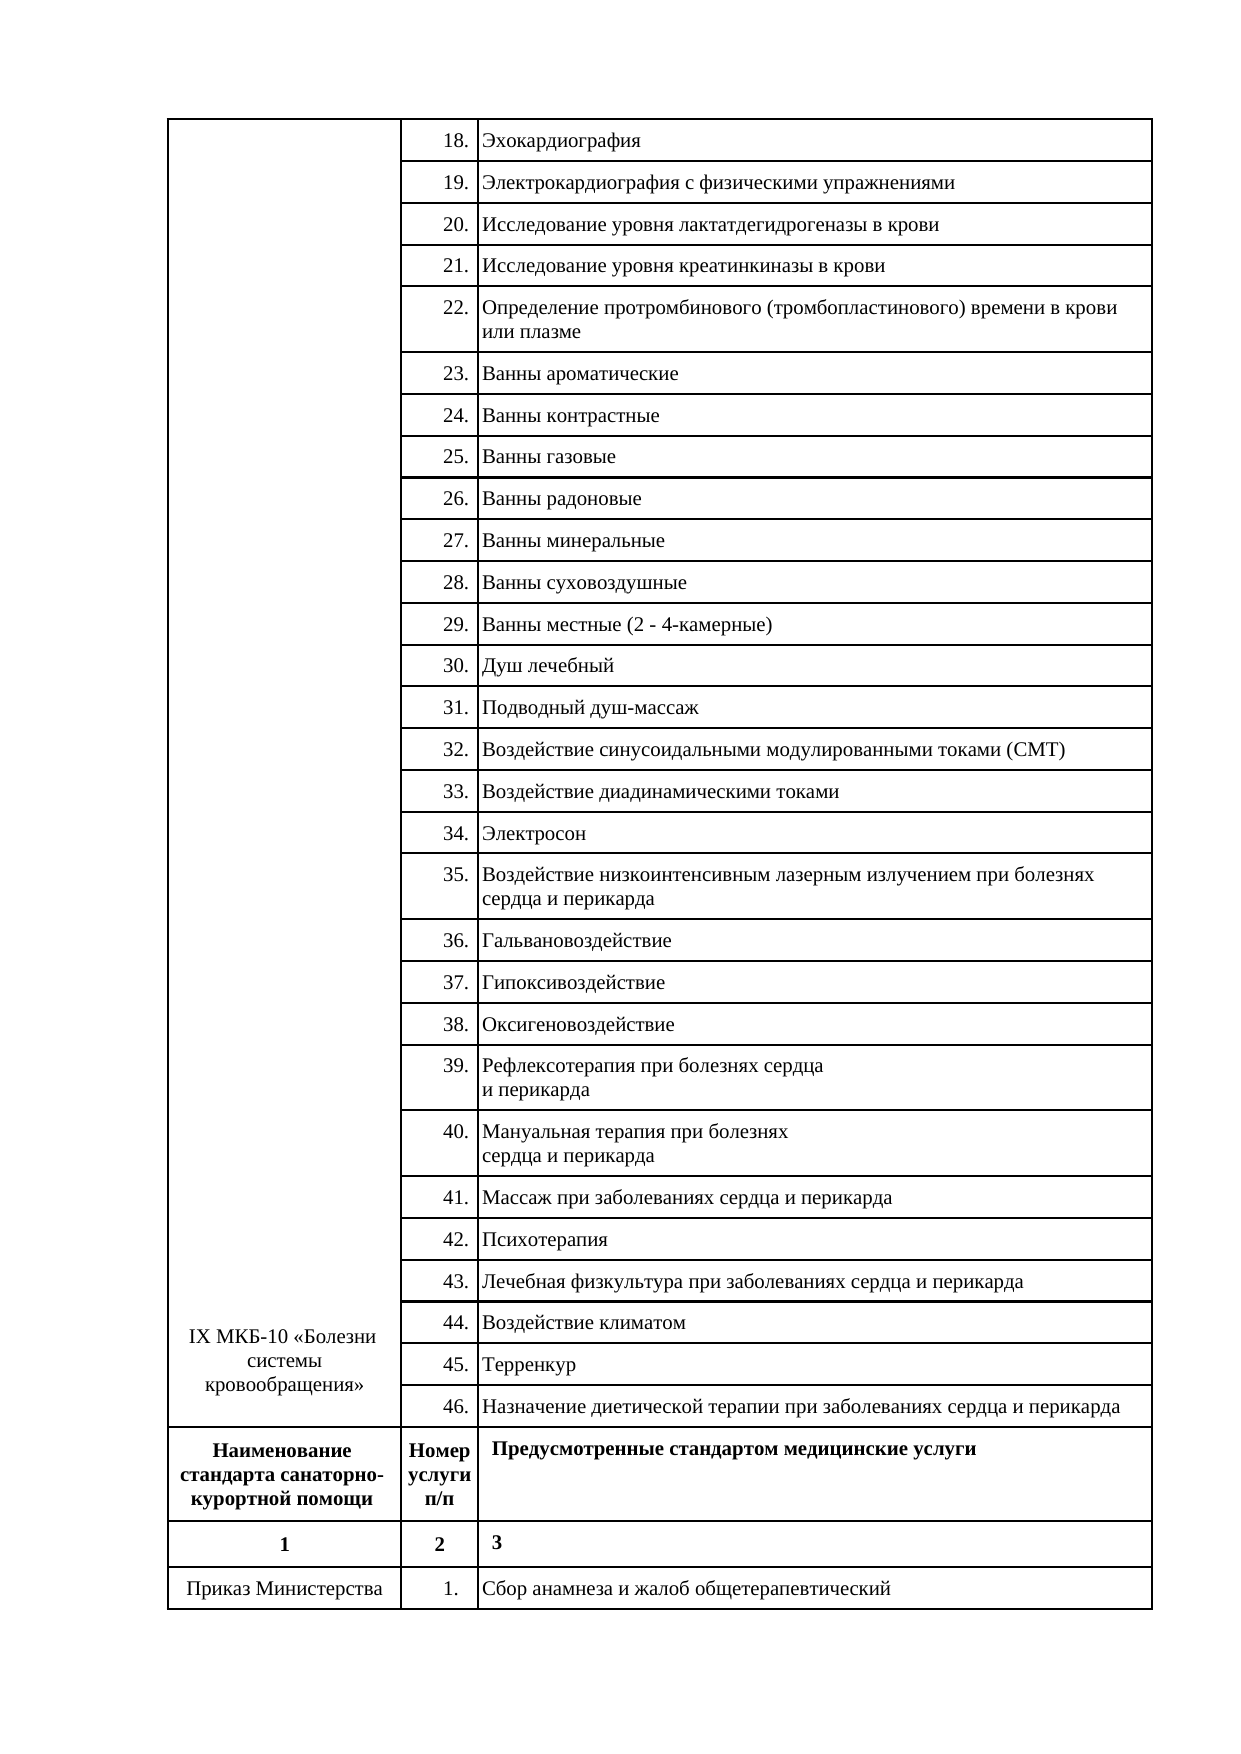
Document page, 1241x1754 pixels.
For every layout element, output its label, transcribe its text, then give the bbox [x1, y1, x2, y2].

table_cell [402, 287, 477, 351]
table_cell Эхокардиография [479, 120, 1151, 160]
table_cell Ванны местные (2 - 4-камерные) [479, 604, 1151, 643]
table_cell [402, 920, 477, 960]
table_cell Рефлексотерапия при болезнях сердца и перикарда [479, 1046, 1151, 1109]
table_cell Определение протромбинового (тромбопластинового) времени в крови или плазме [479, 287, 1151, 351]
table_cell [402, 1004, 477, 1043]
table_cell Исследование уровня лактатдегидрогеназы в крови [479, 204, 1151, 243]
table_cell [402, 1303, 477, 1342]
table_cell Оксигеновоздействие [479, 1004, 1151, 1043]
table_cell [402, 687, 477, 727]
table_cell Ванны газовые [479, 437, 1151, 476]
table_cell Гальвановоздействие [479, 920, 1151, 960]
table_cell [402, 729, 477, 769]
table_cell Терренкур [479, 1344, 1151, 1384]
table_cell Лечебная физкультура при заболеваниях сердца и перикарда [479, 1261, 1151, 1300]
table_cell [402, 562, 477, 602]
table_cell Номер услуги п/п [402, 1428, 477, 1520]
table_cell Гипоксивоздействие [479, 962, 1151, 1002]
table_cell [402, 1177, 477, 1217]
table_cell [169, 1568, 400, 1607]
table_cell [402, 1568, 477, 1607]
table_cell [402, 479, 477, 518]
table_cell [402, 1111, 477, 1175]
table_cell Ванны контрастные [479, 395, 1151, 434]
table_cell Ванны ароматические [479, 353, 1151, 393]
table_cell [402, 1261, 477, 1300]
table_cell [402, 1219, 477, 1259]
table_cell Мануальная терапия при болезнях сердца и перикарда [479, 1111, 1151, 1175]
table_cell [402, 1046, 477, 1109]
table_cell [402, 604, 477, 643]
table_cell [402, 395, 477, 434]
table_cell Электросон [479, 813, 1151, 852]
table_cell Воздействие низкоинтенсивным лазерным излучением при болезнях сердца и перикарда [479, 854, 1151, 918]
table_cell [402, 813, 477, 852]
table_cell Воздействие диадинамическими токами [479, 771, 1151, 811]
table_cell 3 [479, 1522, 1151, 1566]
table_cell Ванны радоновые [479, 479, 1151, 518]
table_cell Исследование уровня креатинкиназы в крови [479, 246, 1151, 285]
table_cell [402, 520, 477, 560]
table_cell Воздействие синусоидальными модулированными токами (СМТ) [479, 729, 1151, 769]
table_cell Массаж при заболеваниях сердца и перикарда [479, 1177, 1151, 1217]
table_cell [402, 353, 477, 393]
table_cell [402, 646, 477, 685]
table_cell [402, 962, 477, 1002]
table_cell Электрокардиография с физическими упражнениями [479, 162, 1151, 202]
table_cell Ванны суховоздушные [479, 562, 1151, 602]
table_cell Душ лечебный [479, 646, 1151, 685]
table_cell [402, 1344, 477, 1384]
table_cell Подводный душ-массаж [479, 687, 1151, 727]
table_cell [402, 120, 477, 160]
table_cell [402, 854, 477, 918]
table_cell 2 [402, 1522, 477, 1566]
table_cell [402, 246, 477, 285]
table_cell [402, 204, 477, 243]
table_cell Предусмотренные стандартом медицинские услуги [479, 1428, 1151, 1520]
table_cell [402, 1386, 477, 1426]
table_cell Наименование стандарта санаторно-курортной помощи [169, 1428, 400, 1520]
table_cell [402, 437, 477, 476]
table_cell [402, 162, 477, 202]
table_cell Сбор анамнеза и жалоб общетерапевтический [479, 1568, 1151, 1607]
table_cell Назначение диетической терапии при заболеваниях сердца и перикарда [479, 1386, 1151, 1426]
table_cell Ванны минеральные [479, 520, 1151, 560]
table_cell [402, 771, 477, 811]
table_cell Психотерапия [479, 1219, 1151, 1259]
table_cell Воздействие климатом [479, 1303, 1151, 1342]
table_cell 1 [169, 1522, 400, 1566]
